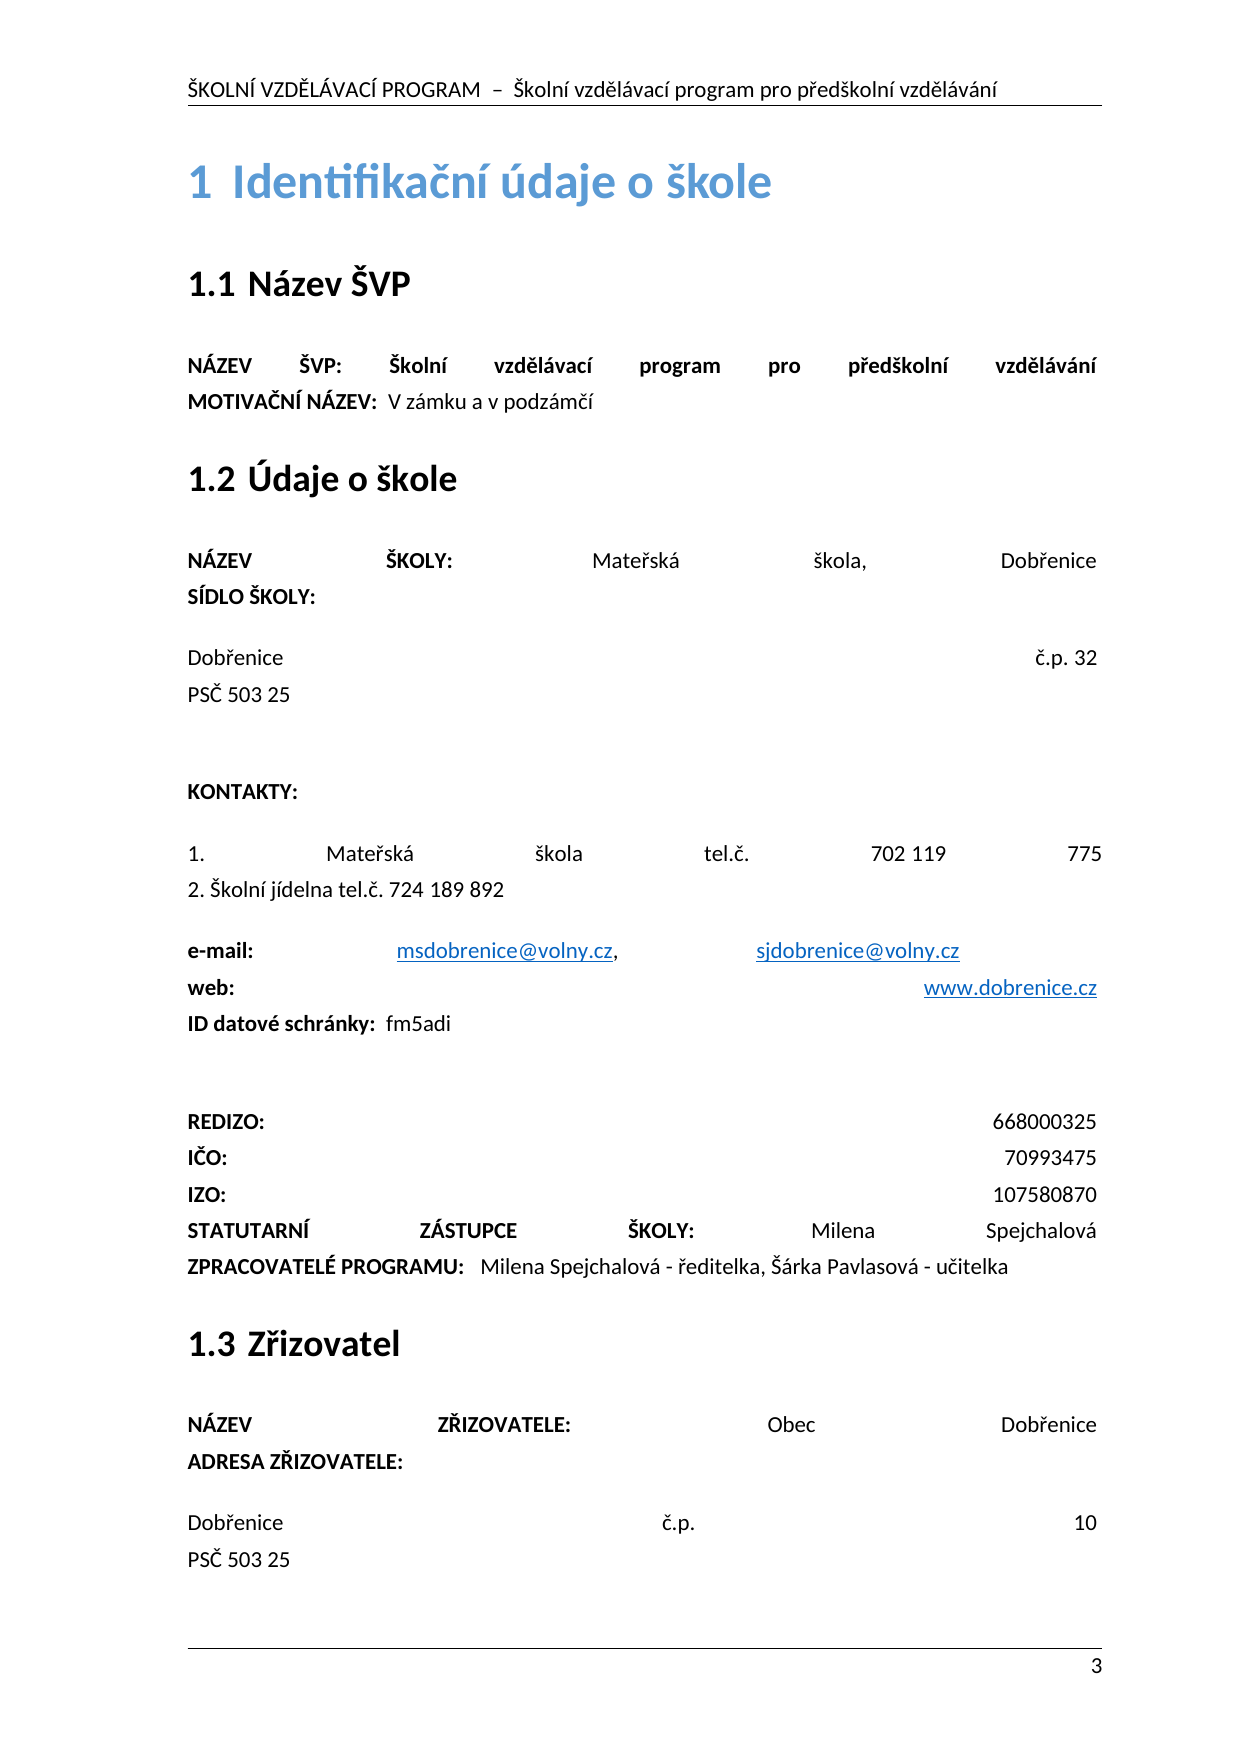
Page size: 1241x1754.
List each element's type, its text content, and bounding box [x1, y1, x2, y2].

text KONTAKTY: [187, 743, 1102, 808]
text NÁZEV ŠKOLY: Mateřská škola, Dobřenice SÍDLO ŠKOLY: [187, 548, 1102, 612]
text REDIZO: 668000325 IČO: 70993475 IZO: 107580870 STATUTARNÍ ZÁSTUPCE ŠKOLY: Milena Spejchalová ZPRACOVATELÉ PROGRAMU: Milena Spejchalová - ředitelka, Šárka Pavlasová - učitelka [187, 1073, 1102, 1283]
text Dobřenice č.p. 32 PSČ 503 25 [187, 646, 1102, 710]
subtitle Název ŠVP [187, 263, 1102, 309]
text 1. Mateřská škola tel.č. 702 119 775 2. Školní jídelna tel.č. 724 189 892 [187, 841, 1102, 906]
text NÁZEV ŠVP: Školní vzdělávací program pro předškolní vzdělávání MOTIVAČNÍ NÁZEV: V zámku a v podzámčí [187, 353, 1102, 418]
text Dobřenice č.p. 10 PSČ 503 25 [187, 1511, 1102, 1575]
text e-mail: msdobrenice@volny.cz, sjdobrenice@volny.cz web: www.dobrenice.cz ID datové schránky: fm5adi [187, 939, 1102, 1040]
subtitle Identifikační údaje o škole [187, 150, 1102, 211]
subtitle Údaje o škole [187, 457, 1102, 503]
text NÁZEV ZŘIZOVATELE: Obec Dobřenice ADRESA ZŘIZOVATELE: [187, 1413, 1102, 1477]
subtitle Zřizovatel [187, 1322, 1102, 1368]
